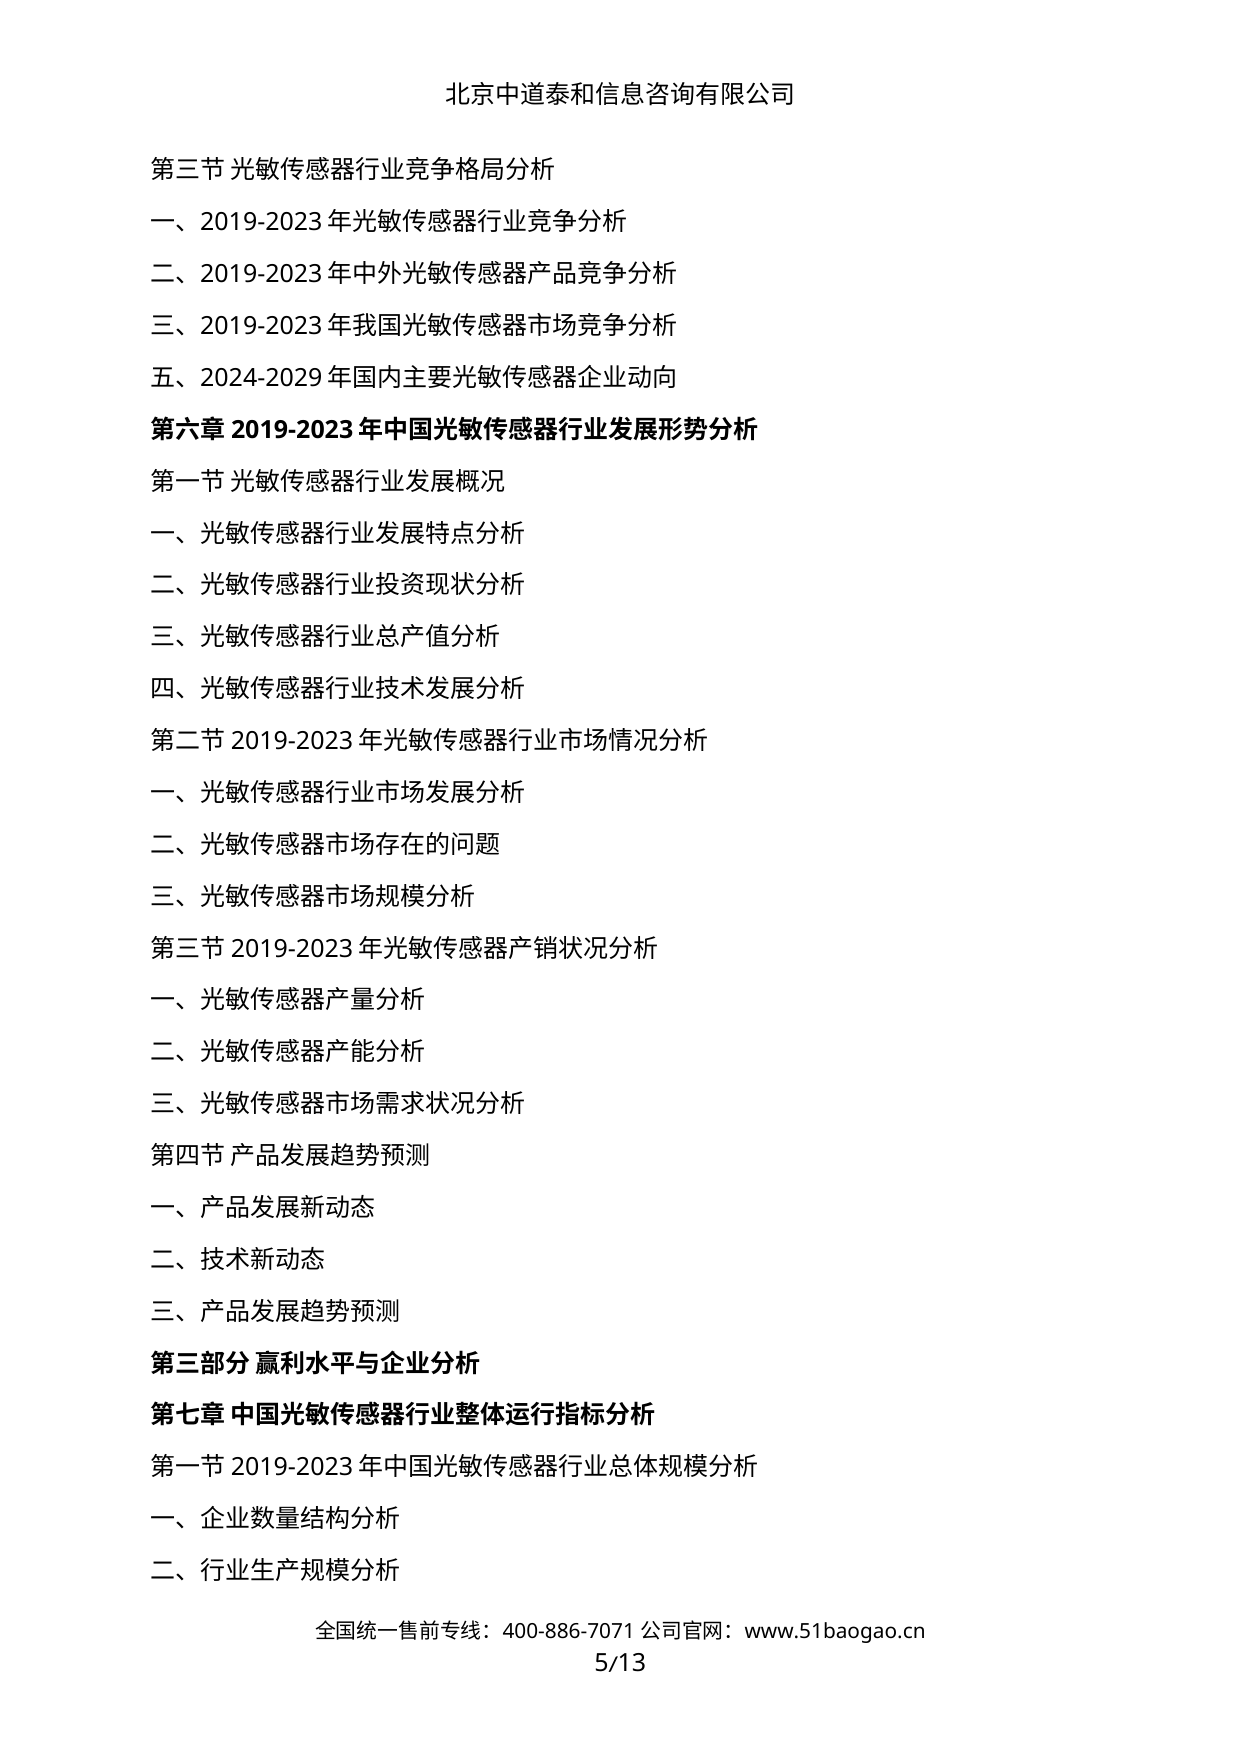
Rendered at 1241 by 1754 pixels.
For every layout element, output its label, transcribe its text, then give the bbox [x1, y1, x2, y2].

text 四、光敏传感器行业技术发展分析 [150, 669, 1090, 705]
text 第四节 产品发展趋势预测 [150, 1136, 1090, 1172]
text 第三部分 赢利水平与企业分析 [150, 1343, 1090, 1379]
text 一、光敏传感器行业市场发展分析 [150, 772, 1090, 809]
text 第七章 中国光敏传感器行业整体运行指标分析 [150, 1395, 1090, 1431]
text 二、光敏传感器行业投资现状分析 [150, 565, 1090, 601]
text 二、光敏传感器产能分析 [150, 1032, 1090, 1068]
text 第六章 2019-2023年中国光敏传感器行业发展形势分析 [150, 409, 1090, 446]
text 第三节 2019-2023年光敏传感器产销状况分析 [150, 928, 1090, 964]
text 二、2019-2023年中外光敏传感器产品竞争分析 [150, 254, 1090, 290]
text 一、光敏传感器行业发展特点分析 [150, 513, 1090, 549]
text 三、2019-2023年我国光敏传感器市场竞争分析 [150, 306, 1090, 342]
text 二、行业生产规模分析 [150, 1551, 1090, 1587]
text 一、企业数量结构分析 [150, 1499, 1090, 1535]
text 五、2024-2029年国内主要光敏传感器企业动向 [150, 357, 1090, 394]
text 三、产品发展趋势预测 [150, 1291, 1090, 1327]
text 二、光敏传感器市场存在的问题 [150, 824, 1090, 861]
text 一、产品发展新动态 [150, 1187, 1090, 1224]
text 第一节 光敏传感器行业发展概况 [150, 461, 1090, 497]
text 三、光敏传感器市场需求状况分析 [150, 1084, 1090, 1120]
text 二、技术新动态 [150, 1239, 1090, 1276]
text 一、光敏传感器产量分析 [150, 980, 1090, 1016]
text 第一节 2019-2023年中国光敏传感器行业总体规模分析 [150, 1447, 1090, 1483]
text 一、2019-2023年光敏传感器行业竞争分析 [150, 202, 1090, 238]
text 第三节 光敏传感器行业竞争格局分析 [150, 150, 1090, 186]
text 第二节 2019-2023年光敏传感器行业市场情况分析 [150, 721, 1090, 757]
text 三、光敏传感器行业总产值分析 [150, 617, 1090, 653]
text 三、光敏传感器市场规模分析 [150, 876, 1090, 912]
